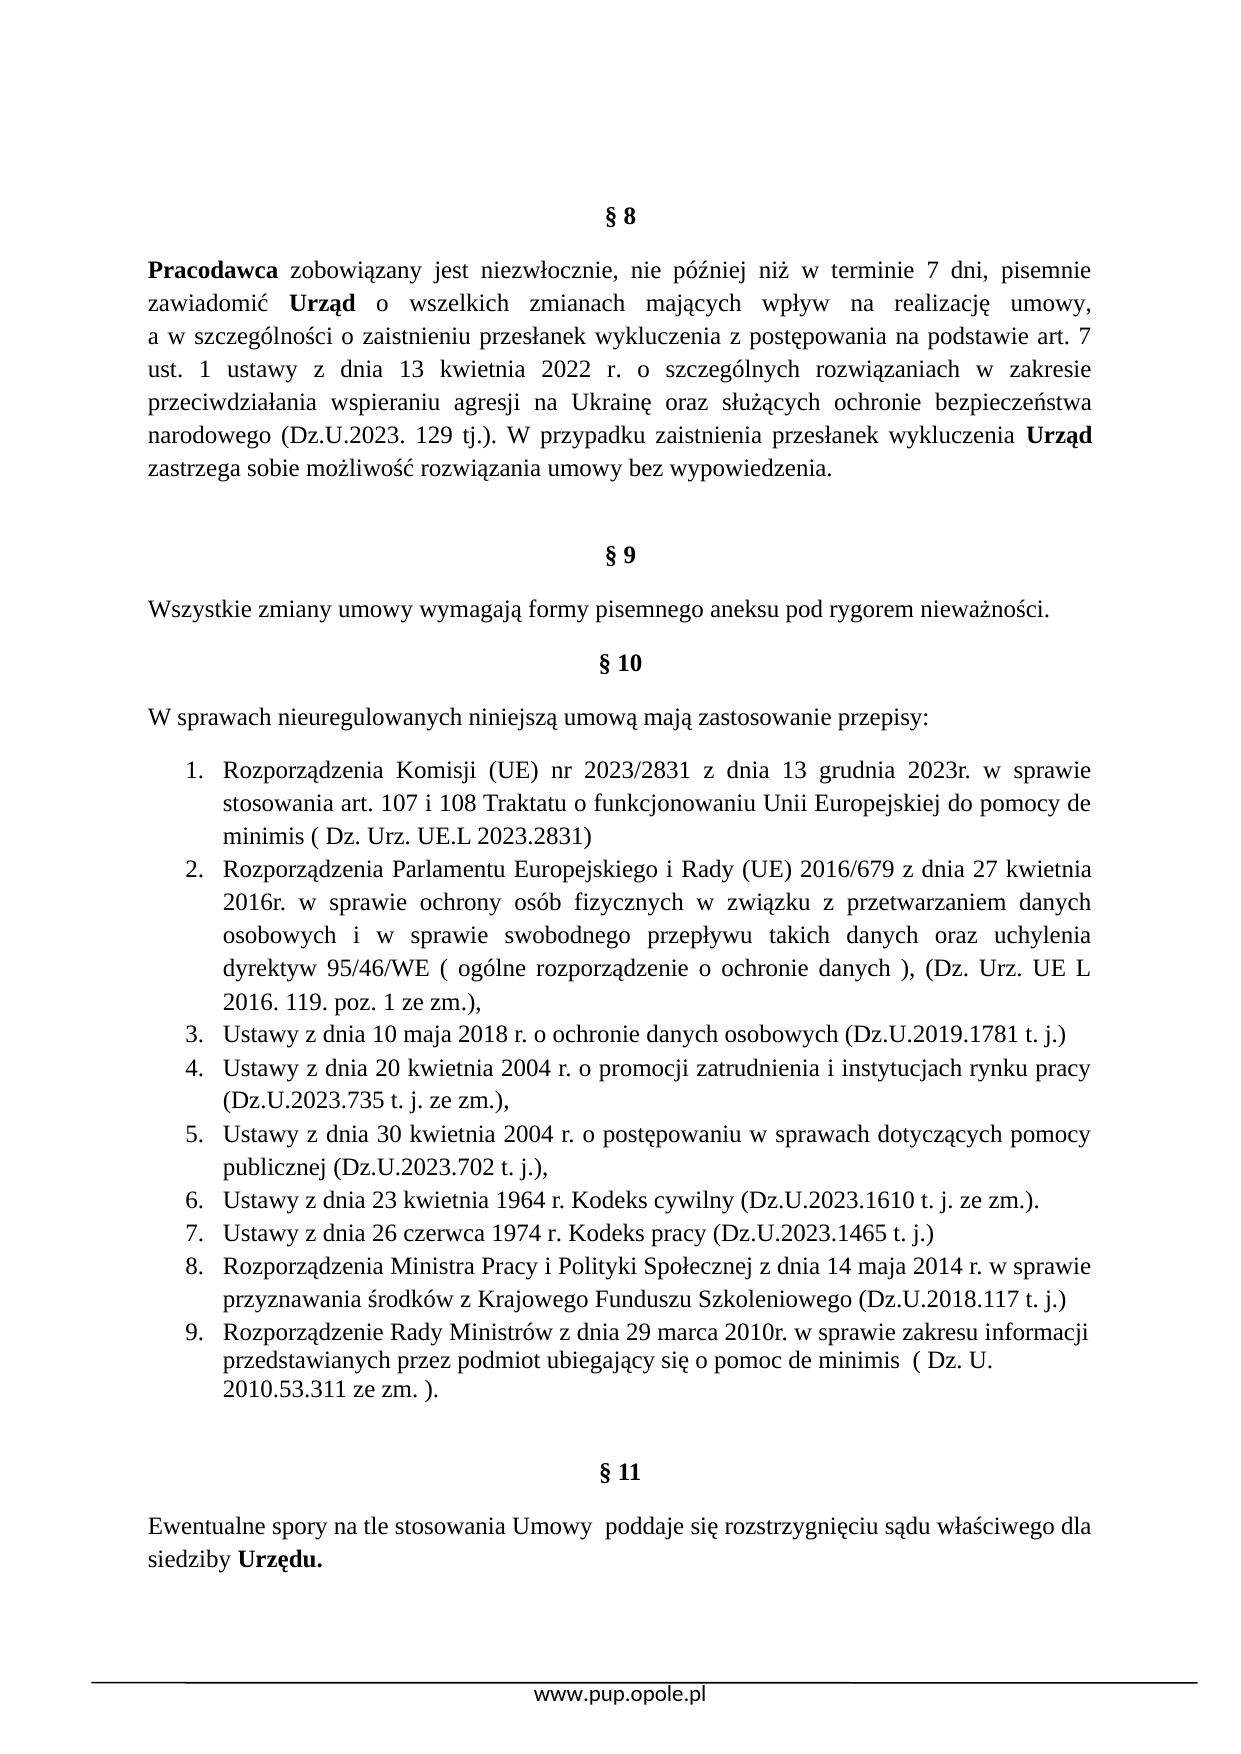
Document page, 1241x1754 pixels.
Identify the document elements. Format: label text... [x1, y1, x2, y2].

list Ustawy z dnia 10 maja 2018 r. o ochronie danych osobowych (Dz.U.2019.1781 t. j.) [185, 1019, 1092, 1048]
text § 10 [148, 648, 1092, 676]
text Wszystkie zmiany umowy wymagają formy pisemnego aneksu pod rygorem nieważności. [148, 594, 1092, 623]
text Pracodawca zobowiązany jest niezwłocznie, nie później niż w terminie 7 dni, pisemnie zawiadomić Urząd o wszelkich zmianach mających wpływ na realizację umowy, a w szczególności o zaistnieniu przesłanek wykluczenia z postępowania na podstawie art. 7 ust. 1 ustawy z dnia 13 kwietnia 2022 r. o szczególnych rozwiązaniach w zakresie przeciwdziałania wspieraniu agresji na Ukrainę oraz służących ochronie bezpieczeństwa narodowego (Dz.U.2023. 129 tj.). W przypadku zaistnienia przesłanek wykluczenia Urząd zastrzega sobie możliwość rozwiązania umowy bez wypowiedzenia. [148, 255, 1092, 482]
list Ustawy z dnia 23 kwietnia 1964 r. Kodeks cywilny (Dz.U.2023.1610 t. j. ze zm.). [185, 1185, 1092, 1213]
list Rozporządzenie Rady Ministrów z dnia 29 marca 2010r. w sprawie zakresu informacji przedstawianych przez podmiot ubiegający się o pomoc de minimis ( Dz. U. 2010.53.311 ze zm. ). [185, 1317, 1092, 1403]
list Ustawy z dnia 26 czerwca 1974 r. Kodeks pracy (Dz.U.2023.1465 t. j.) [185, 1218, 1092, 1246]
list Ustawy z dnia 20 kwietnia 2004 r. o promocji zatrudnienia i instytucjach rynku pracy (Dz.U.2023.735 t. j. ze zm.), [185, 1053, 1092, 1114]
text § 8 [148, 201, 1092, 230]
list Rozporządzenia Parlamentu Europejskiego i Rady (UE) 2016/679 z dnia 27 kwietnia 2016r. w sprawie ochrony osób fizycznych w związku z przetwarzaniem danych osobowych i w sprawie swobodnego przepływu takich danych oraz uchylenia dyrektyw 95/46/WE ( ogólne rozporządzenie o ochronie danych ), (Dz. Urz. UE L 2016. 119. poz. 1 ze zm.), [185, 854, 1092, 1015]
text Ewentualne spory na tle stosowania Umowy poddaje się rozstrzygnięciu sądu właściwego dla siedziby Urzędu. [148, 1511, 1092, 1572]
text W sprawach nieuregulowanych niniejszą umową mają zastosowanie przepisy: [148, 702, 1092, 730]
text § 11 [148, 1457, 1092, 1486]
text § 9 [148, 540, 1092, 569]
list Rozporządzenia Ministra Pracy i Polityki Społecznej z dnia 14 maja 2014 r. w sprawie przyznawania środków z Krajowego Funduszu Szkoleniowego (Dz.U.2018.117 t. j.) [185, 1251, 1092, 1312]
list Ustawy z dnia 30 kwietnia 2004 r. o postępowaniu w sprawach dotyczących pomocy publicznej (Dz.U.2023.702 t. j.), [185, 1119, 1092, 1180]
list Rozporządzenia Komisji (UE) nr 2023/2831 z dnia 13 grudnia 2023r. w sprawie stosowania art. 107 i 108 Traktatu o funkcjonowaniu Unii Europejskiej do pomocy de minimis ( Dz. Urz. UE.L 2023.2831) [185, 755, 1092, 850]
